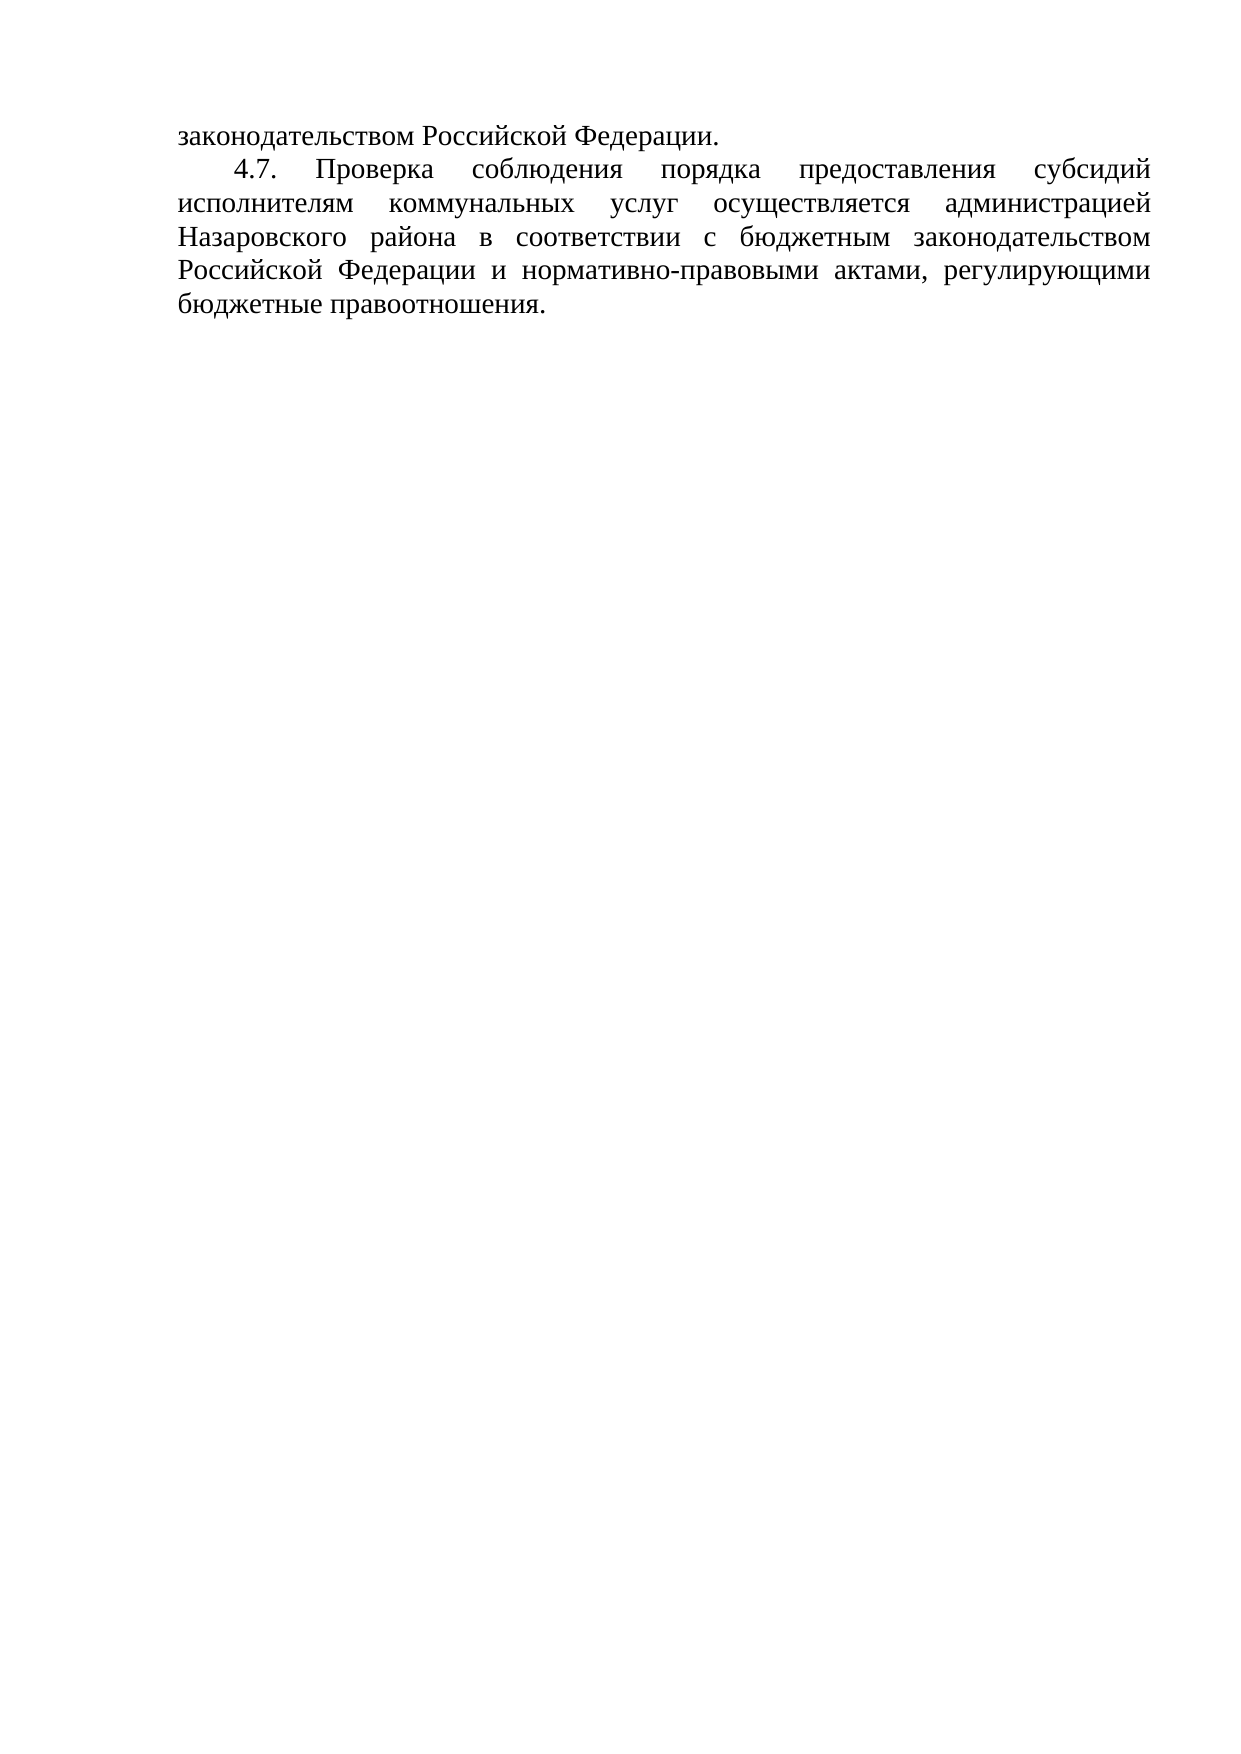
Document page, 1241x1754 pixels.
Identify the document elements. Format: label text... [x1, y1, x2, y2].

text 4.7. Проверка соблюдения порядка предоставления субсидий исполнителям коммунальных услуг осуществляется администрацией Назаровского района в соответствии с бюджетным законодательством Российской Федерации и нормативно-правовыми актами, регулирующими бюджетные правоотношения. [177, 152, 1152, 319]
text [177, 118, 1152, 152]
